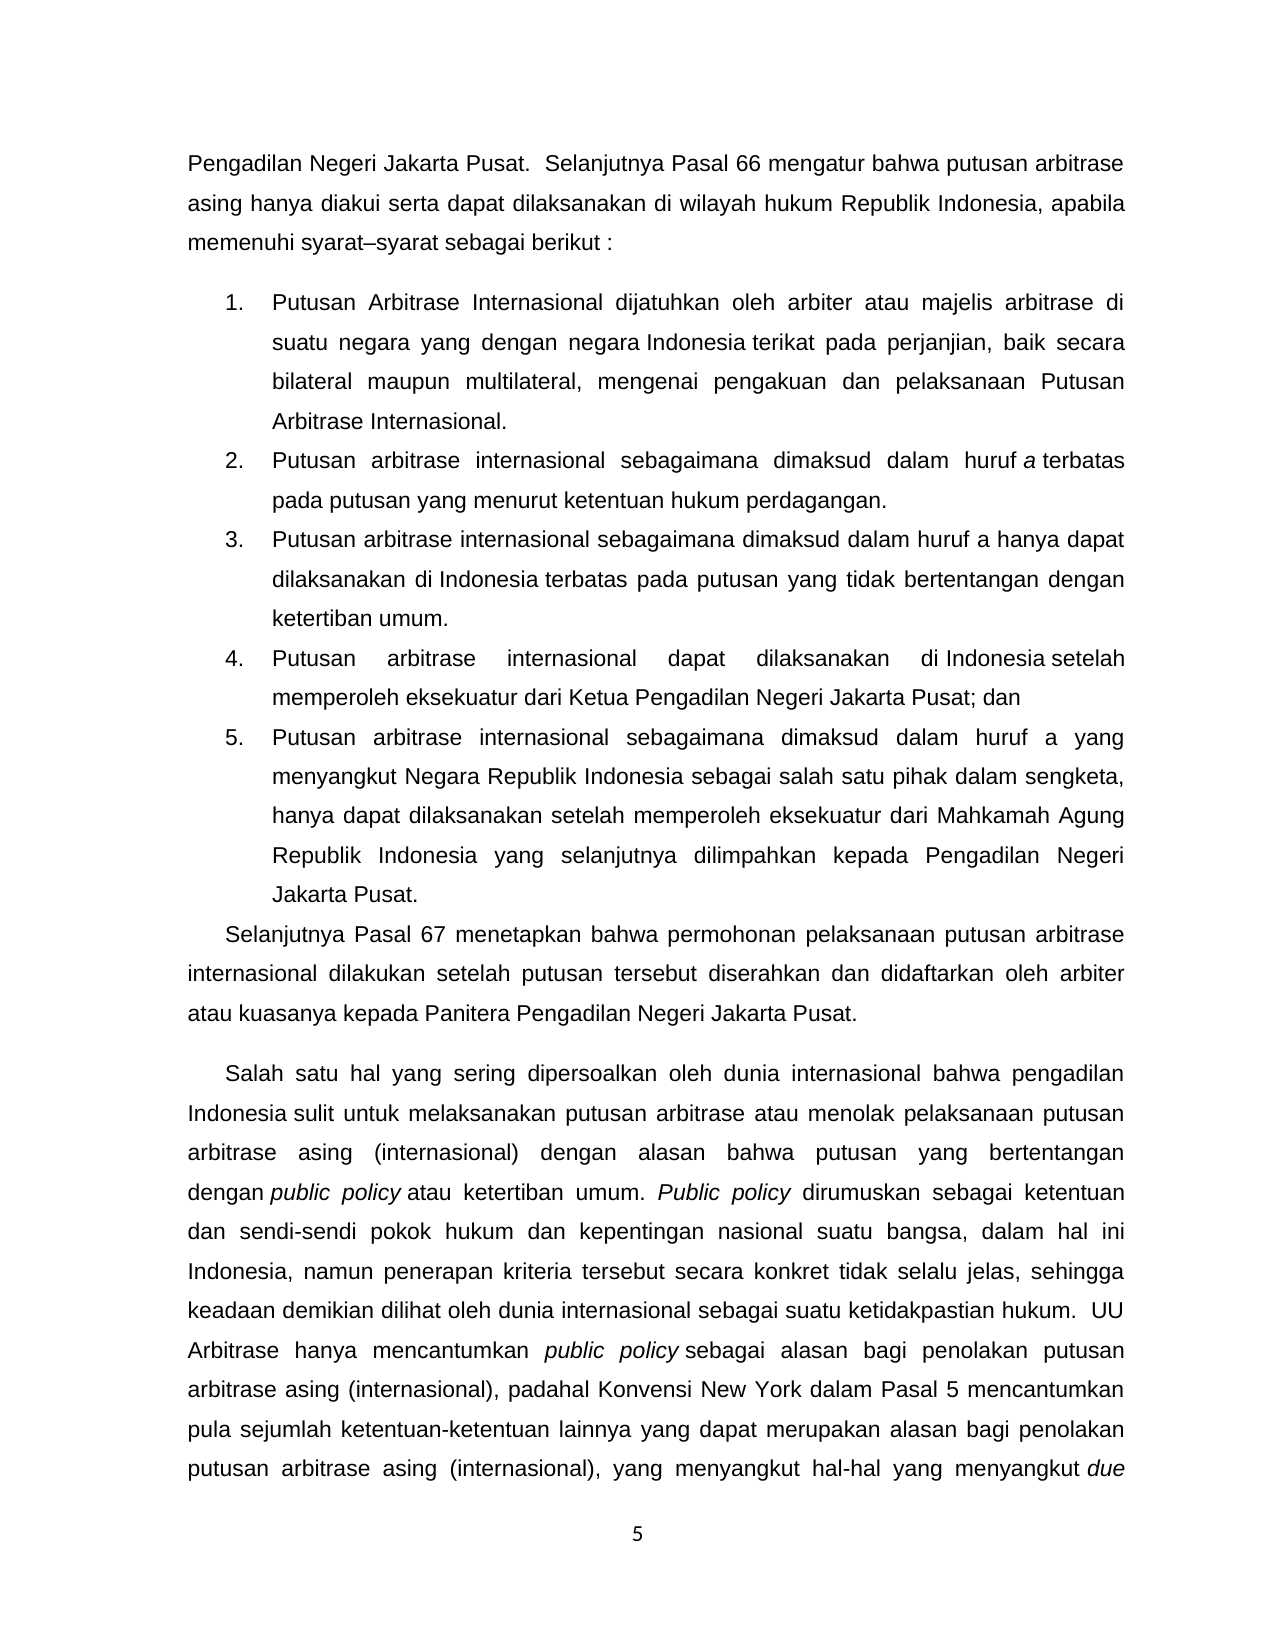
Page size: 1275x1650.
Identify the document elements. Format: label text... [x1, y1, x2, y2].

list Putusan arbitrase internasional dapat dilaksanakan di Indonesia setelah memperoleh eksekuatur dari Ketua Pengadilan Negeri Jakarta Pusat; dan [225, 644, 1125, 710]
list Putusan arbitrase internasional sebagaimana dimaksud dalam huruf a yang menyangkut Negara Republik Indonesia sebagai salah satu pihak dalam sengketa, hanya dapat dilaksanakan setelah memperoleh eksekuatur dari Mahkamah Agung Republik Indonesia yang selanjutnya dilimpahkan kepada Pengadilan Negeri Jakarta Pusat. [225, 723, 1125, 908]
text Selanjutnya Pasal 67 menetapkan bahwa permohonan pelaksanaan putusan arbitrase internasional dilakukan setelah putusan tersebut diserahkan dan didaftarkan oleh arbiter atau kuasanya kepada Panitera Pengadilan Negeri Jakarta Pusat. [187, 921, 1125, 1026]
list Putusan arbitrase internasional sebagaimana dimaksud dalam huruf a hanya dapat dilaksanakan di Indonesia terbatas pada putusan yang tidak bertentangan dengan ketertiban umum. [225, 526, 1125, 631]
list Putusan Arbitrase Internasional dijatuhkan oleh arbiter atau majelis arbitrase di suatu negara yang dengan negara Indonesia terikat pada perjanjian, baik secara bilateral maupun multilateral, mengenai pengakuan dan pelaksanaan Putusan Arbitrase Internasional. [225, 289, 1125, 434]
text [187, 1060, 1125, 1481]
list Putusan arbitrase internasional sebagaimana dimaksud dalam huruf a terbatas pada putusan yang menurut ketentuan hukum perdagangan. [225, 447, 1125, 513]
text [187, 150, 1125, 255]
